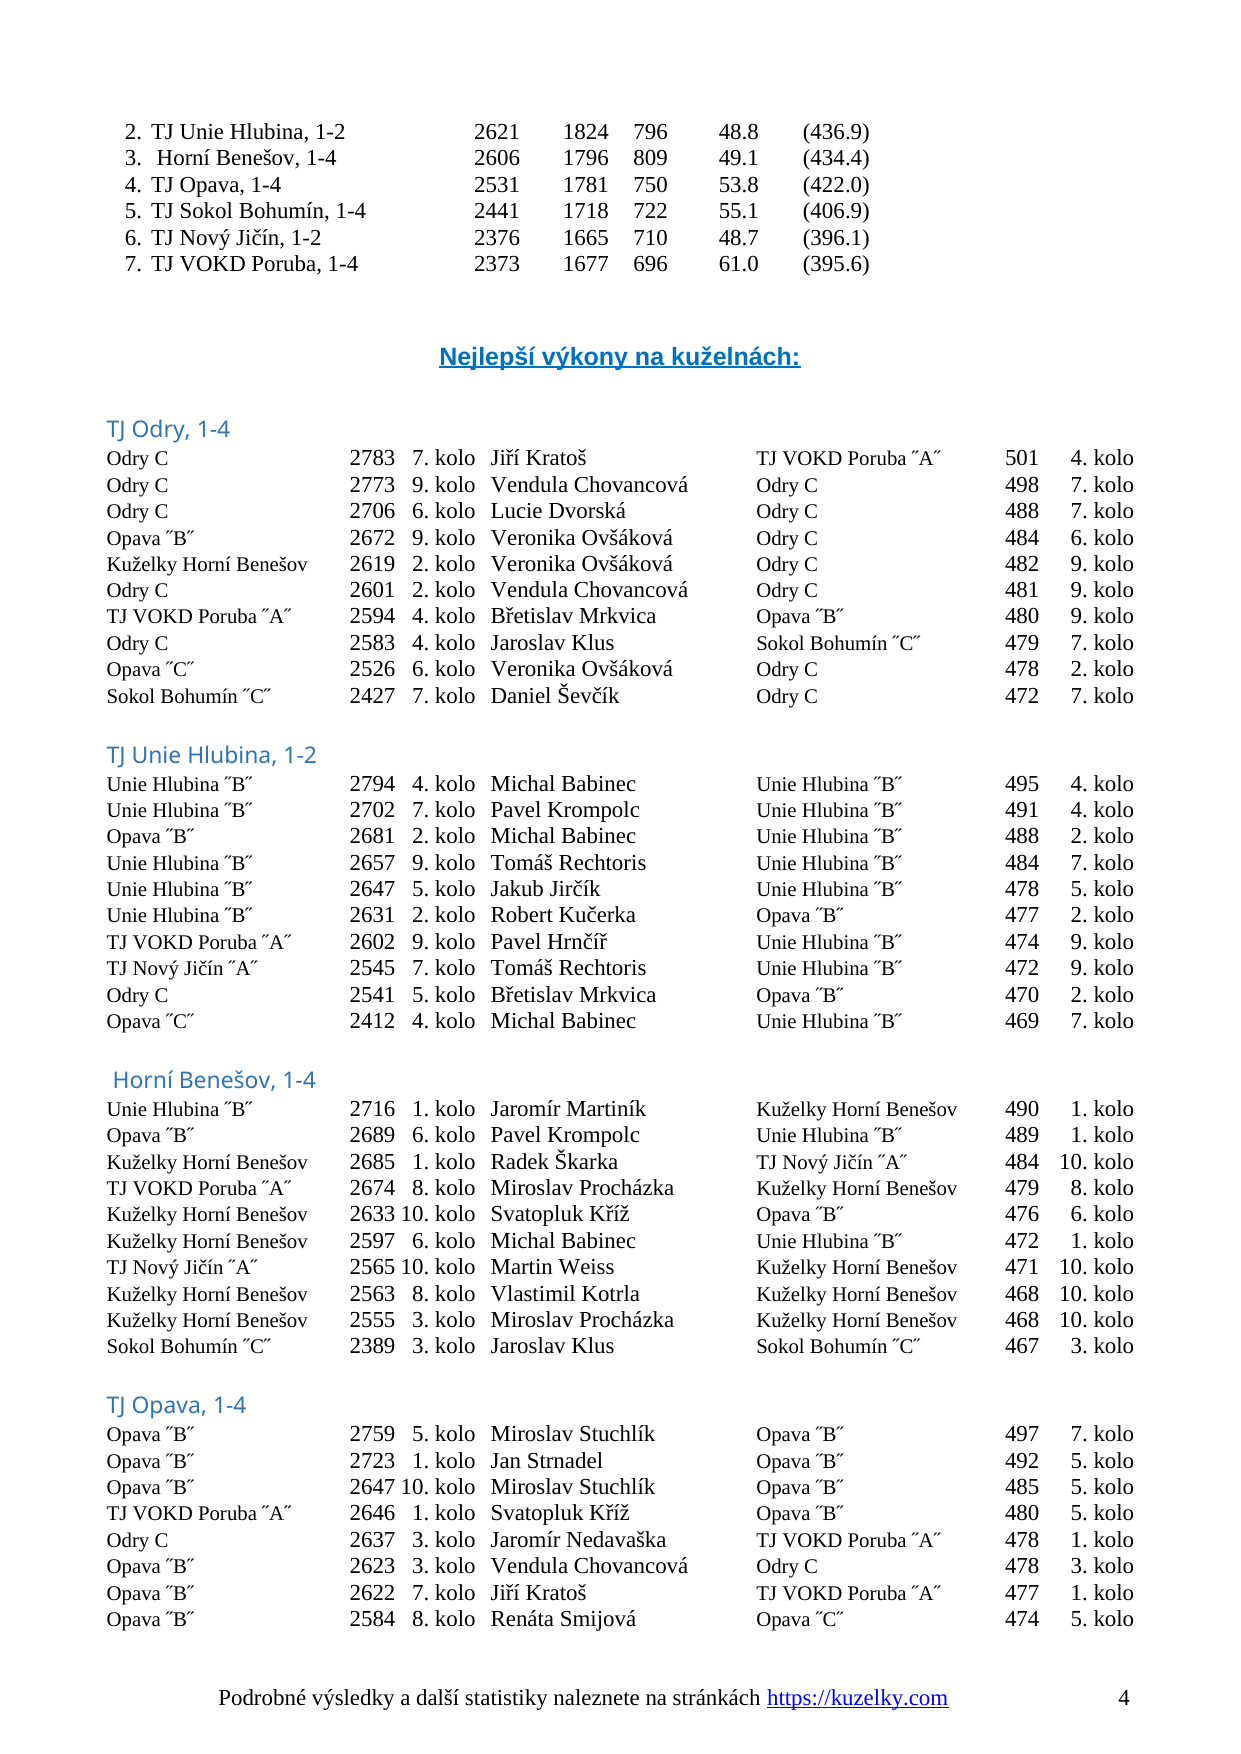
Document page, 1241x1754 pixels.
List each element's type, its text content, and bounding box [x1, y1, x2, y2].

text Nejlepší výkony na kuželnách: [94, 341, 1145, 370]
text TJ VOKD Poruba ˝A˝ 2602 9. kolo Pavel Hrnčíř Unie Hlubina ˝B˝ 474 9. kolo [106, 928, 1134, 954]
text 4. TJ Opava, 1-4 2531 1781 750 53.8 (422.0) [106, 171, 1134, 197]
subtitle Horní Benešov, 1-4 [106, 1064, 1134, 1095]
text TJ VOKD Poruba ˝A˝ 2646 1. kolo Svatopluk Kříž Opava ˝B˝ 480 5. kolo [106, 1499, 1134, 1526]
text Opava ˝B˝ 2681 2. kolo Michal Babinec Unie Hlubina ˝B˝ 488 2. kolo [106, 822, 1134, 849]
text 3. Horní Benešov, 1-4 2606 1796 809 49.1 (434.4) [106, 144, 1134, 171]
text Odry C 2783 7. kolo Jiří Kratoš TJ VOKD Poruba ˝A˝ 501 4. kolo [106, 444, 1134, 471]
text 6. TJ Nový Jičín, 1-2 2376 1665 710 48.7 (396.1) [106, 223, 1134, 250]
text Odry C 2773 9. kolo Vendula Chovancová Odry C 498 7. kolo [106, 471, 1134, 497]
text Odry C 2541 5. kolo Břetislav Mrkvica Opava ˝B˝ 470 2. kolo [106, 981, 1134, 1007]
text Kuželky Horní Benešov 2597 6. kolo Michal Babinec Unie Hlubina ˝B˝ 472 1. kolo [106, 1227, 1134, 1253]
text Sokol Bohumín ˝C˝ 2427 7. kolo Daniel Ševčík Odry C 472 7. kolo [106, 682, 1134, 708]
text Opava ˝C˝ 2412 4. kolo Michal Babinec Unie Hlubina ˝B˝ 469 7. kolo [106, 1007, 1134, 1033]
text Unie Hlubina ˝B˝ 2647 5. kolo Jakub Jirčík Unie Hlubina ˝B˝ 478 5. kolo [106, 875, 1134, 902]
text TJ VOKD Poruba ˝A˝ 2594 4. kolo Břetislav Mrkvica Opava ˝B˝ 480 9. kolo [106, 603, 1134, 629]
text Unie Hlubina ˝B˝ 2794 4. kolo Michal Babinec Unie Hlubina ˝B˝ 495 4. kolo [106, 770, 1134, 796]
text Kuželky Horní Benešov 2563 8. kolo Vlastimil Kotrla Kuželky Horní Benešov 468 10. kolo [106, 1279, 1134, 1306]
text Odry C 2601 2. kolo Vendula Chovancová Odry C 481 9. kolo [106, 576, 1134, 603]
text Opava ˝B˝ 2623 3. kolo Vendula Chovancová Odry C 478 3. kolo [106, 1552, 1134, 1578]
subtitle TJ Unie Hlubina, 1-2 [106, 738, 1134, 770]
text 7. TJ VOKD Poruba, 1-4 2373 1677 696 61.0 (395.6) [106, 250, 1134, 276]
text TJ Nový Jičín ˝A˝ 2545 7. kolo Tomáš Rechtoris Unie Hlubina ˝B˝ 472 9. kolo [106, 954, 1134, 981]
text Odry C 2637 3. kolo Jaromír Nedavaška TJ VOKD Poruba ˝A˝ 478 1. kolo [106, 1526, 1134, 1552]
text 5. TJ Sokol Bohumín, 1-4 2441 1718 722 55.1 (406.9) [106, 197, 1134, 223]
subtitle TJ Odry, 1-4 [106, 413, 1134, 444]
text TJ VOKD Poruba ˝A˝ 2674 8. kolo Miroslav Procházka Kuželky Horní Benešov 479 8. kolo [106, 1174, 1134, 1201]
text Opava ˝B˝ 2622 7. kolo Jiří Kratoš TJ VOKD Poruba ˝A˝ 477 1. kolo [106, 1578, 1134, 1605]
text Odry C 2583 4. kolo Jaroslav Klus Sokol Bohumín ˝C˝ 479 7. kolo [106, 629, 1134, 655]
text Kuželky Horní Benešov 2685 1. kolo Radek Škarka TJ Nový Jičín ˝A˝ 484 10. kolo [106, 1148, 1134, 1174]
text 2. TJ Unie Hlubina, 1-2 2621 1824 796 48.8 (436.9) [106, 118, 1134, 144]
text Kuželky Horní Benešov 2555 3. kolo Miroslav Procházka Kuželky Horní Benešov 468 10. kolo [106, 1306, 1134, 1332]
subtitle TJ Opava, 1-4 [106, 1389, 1134, 1420]
text Unie Hlubina ˝B˝ 2631 2. kolo Robert Kučerka Opava ˝B˝ 477 2. kolo [106, 902, 1134, 928]
text Kuželky Horní Benešov 2633 10. kolo Svatopluk Kříž Opava ˝B˝ 476 6. kolo [106, 1201, 1134, 1227]
text Opava ˝B˝ 2672 9. kolo Veronika Ovšáková Odry C 484 6. kolo [106, 523, 1134, 550]
text Kuželky Horní Benešov 2619 2. kolo Veronika Ovšáková Odry C 482 9. kolo [106, 550, 1134, 576]
text Unie Hlubina ˝B˝ 2702 7. kolo Pavel Krompolc Unie Hlubina ˝B˝ 491 4. kolo [106, 796, 1134, 822]
text Unie Hlubina ˝B˝ 2657 9. kolo Tomáš Rechtoris Unie Hlubina ˝B˝ 484 7. kolo [106, 849, 1134, 875]
text Sokol Bohumín ˝C˝ 2389 3. kolo Jaroslav Klus Sokol Bohumín ˝C˝ 467 3. kolo [106, 1332, 1134, 1359]
text Opava ˝B˝ 2647 10. kolo Miroslav Stuchlík Opava ˝B˝ 485 5. kolo [106, 1473, 1134, 1499]
text TJ Nový Jičín ˝A˝ 2565 10. kolo Martin Weiss Kuželky Horní Benešov 471 10. kolo [106, 1253, 1134, 1279]
text Unie Hlubina ˝B˝ 2716 1. kolo Jaromír Martiník Kuželky Horní Benešov 490 1. kolo [106, 1095, 1134, 1121]
text Opava ˝B˝ 2723 1. kolo Jan Strnadel Opava ˝B˝ 492 5. kolo [106, 1447, 1134, 1473]
text Odry C 2706 6. kolo Lucie Dvorská Odry C 488 7. kolo [106, 497, 1134, 523]
text Opava ˝C˝ 2526 6. kolo Veronika Ovšáková Odry C 478 2. kolo [106, 655, 1134, 682]
text Opava ˝B˝ 2759 5. kolo Miroslav Stuchlík Opava ˝B˝ 497 7. kolo [106, 1420, 1134, 1447]
text Opava ˝B˝ 2584 8. kolo Renáta Smijová Opava ˝C˝ 474 5. kolo [106, 1605, 1134, 1631]
text Opava ˝B˝ 2689 6. kolo Pavel Krompolc Unie Hlubina ˝B˝ 489 1. kolo [106, 1121, 1134, 1148]
